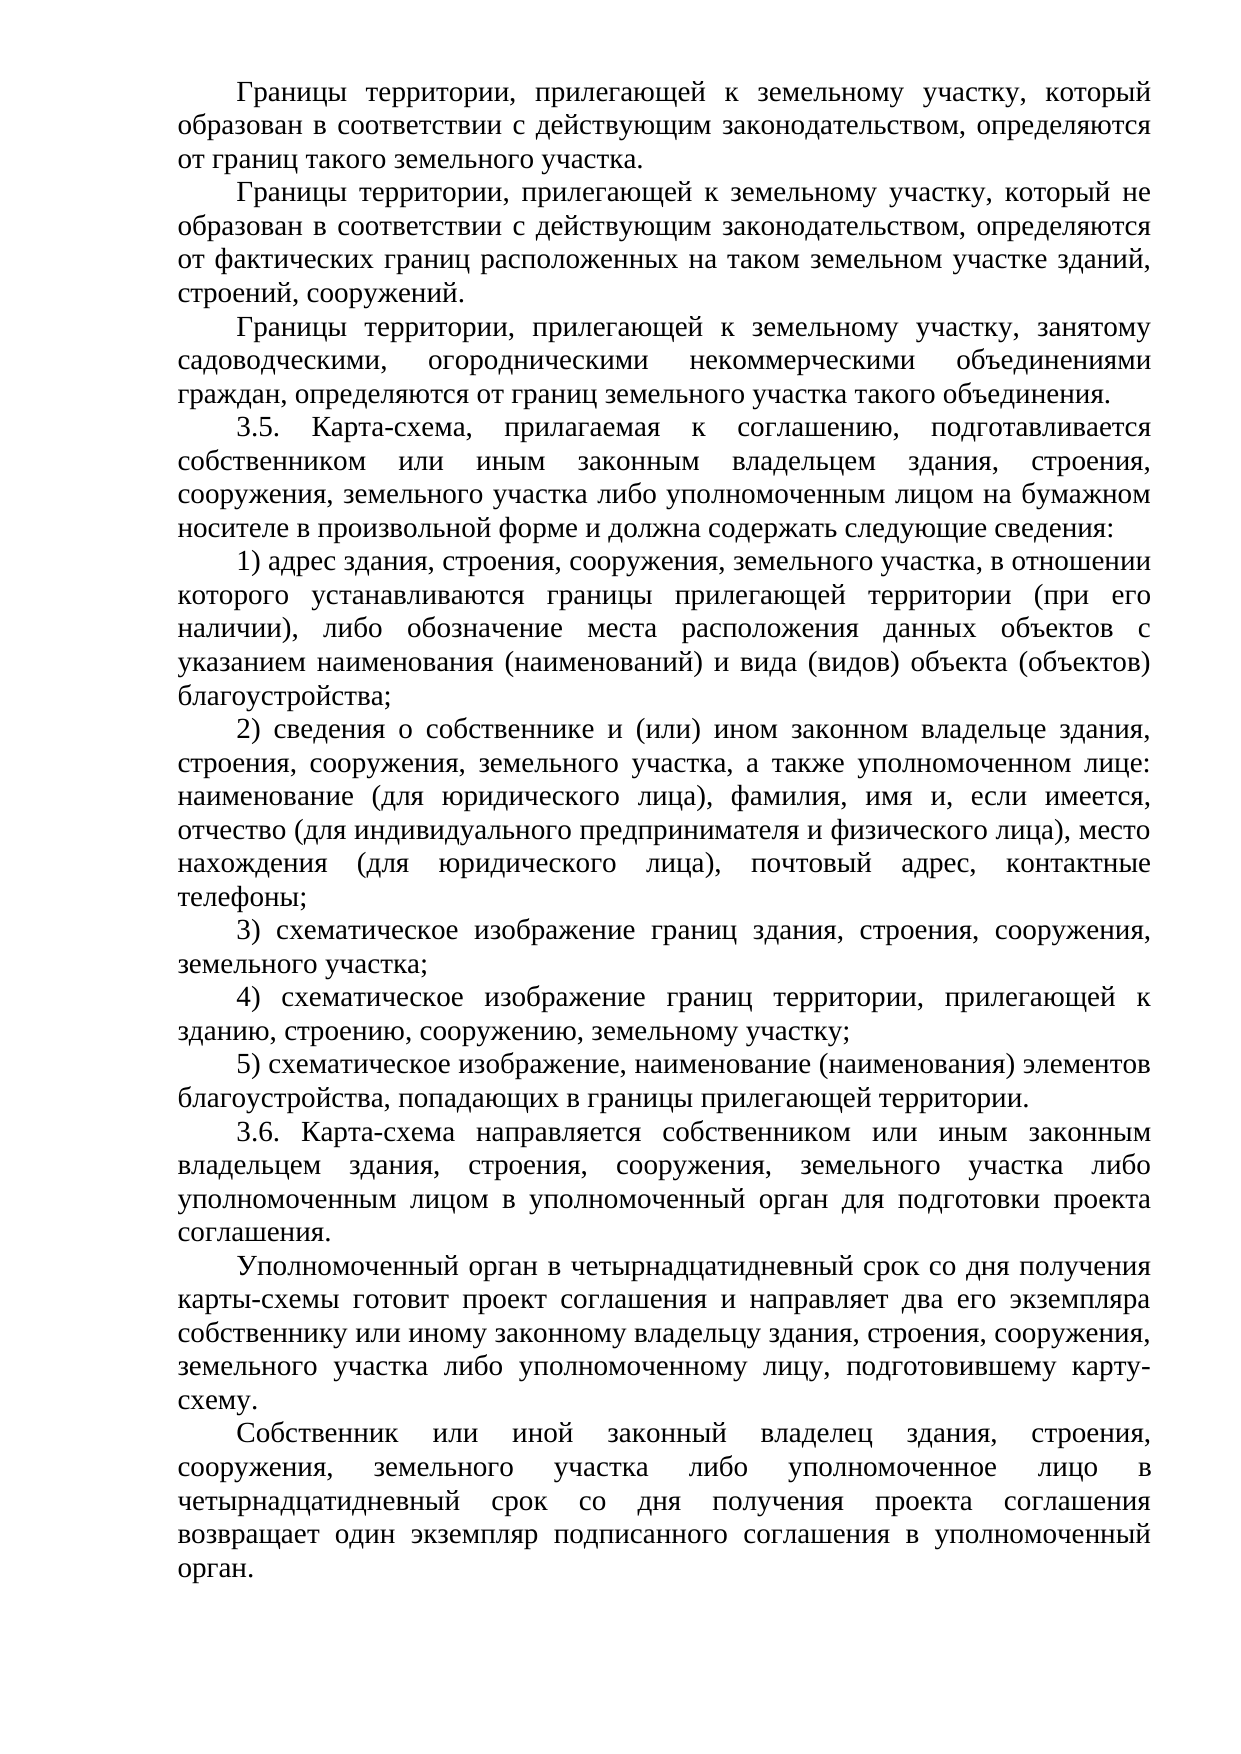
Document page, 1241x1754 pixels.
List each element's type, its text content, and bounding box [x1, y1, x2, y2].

text 5) схематическое изображение, наименование (наименования) элементов благоустройства, попадающих в границы прилегающей территории. [177, 1047, 1152, 1114]
text 3.6. Карта-схема направляется собственником или иным законным владельцем здания, строения, сооружения, земельного участка либо уполномоченным лицом в уполномоченный орган для подготовки проекта соглашения. [177, 1114, 1152, 1248]
text Уполномоченный орган в четырнадцатидневный срок со дня получения карты-схемы готовит проект соглашения и направляет два его экземпляра собственнику или иному законному владельцу здания, строения, сооружения, земельного участка либо уполномоченному лицу, подготовившему карту-схему. [177, 1248, 1152, 1416]
text 4) схематическое изображение границ территории, прилегающей к зданию, строению, сооружению, земельному участку; [177, 979, 1152, 1047]
text 2) сведения о собственнике и (или) ином законном владельце здания, строения, сооружения, земельного участка, а также уполномоченном лице: наименование (для юридического лица), фамилия, имя и, если имеется, отчество (для индивидуального предпринимателя и физического лица), место нахождения (для юридического лица), почтовый адрес, контактные телефоны; [177, 711, 1152, 912]
text 3) схематическое изображение границ здания, строения, сооружения, земельного участка; [177, 912, 1152, 979]
text 3.5. Карта-схема, прилагаемая к соглашению, подготавливается собственником или иным законным владельцем здания, строения, сооружения, земельного участка либо уполномоченным лицом на бумажном носителе в произвольной форме и должна содержать следующие сведения: [177, 409, 1152, 543]
text Собственник или иной законный владелец здания, строения, сооружения, земельного участка либо уполномоченное лицо в четырнадцатидневный срок со дня получения проекта соглашения возвращает один экземпляр подписанного соглашения в уполномоченный орган. [177, 1416, 1152, 1583]
text Границы территории, прилегающей к земельному участку, который образован в соответствии с действующим законодательством, определяются от границ такого земельного участка. [177, 74, 1152, 174]
text 1) адрес здания, строения, сооружения, земельного участка, в отношении которого устанавливаются границы прилегающей территории (при его наличии), либо обозначение места расположения данных объектов с указанием наименования (наименований) и вида (видов) объекта (объектов) благоустройства; [177, 543, 1152, 711]
text Границы территории, прилегающей к земельному участку, который не образован в соответствии с действующим законодательством, определяются от фактических границ расположенных на таком земельном участке зданий, строений, сооружений. [177, 174, 1152, 309]
text Границы территории, прилегающей к земельному участку, занятому садоводческими, огородническими некоммерческими объединениями граждан, определяются от границ земельного участка такого объединения. [177, 309, 1152, 409]
